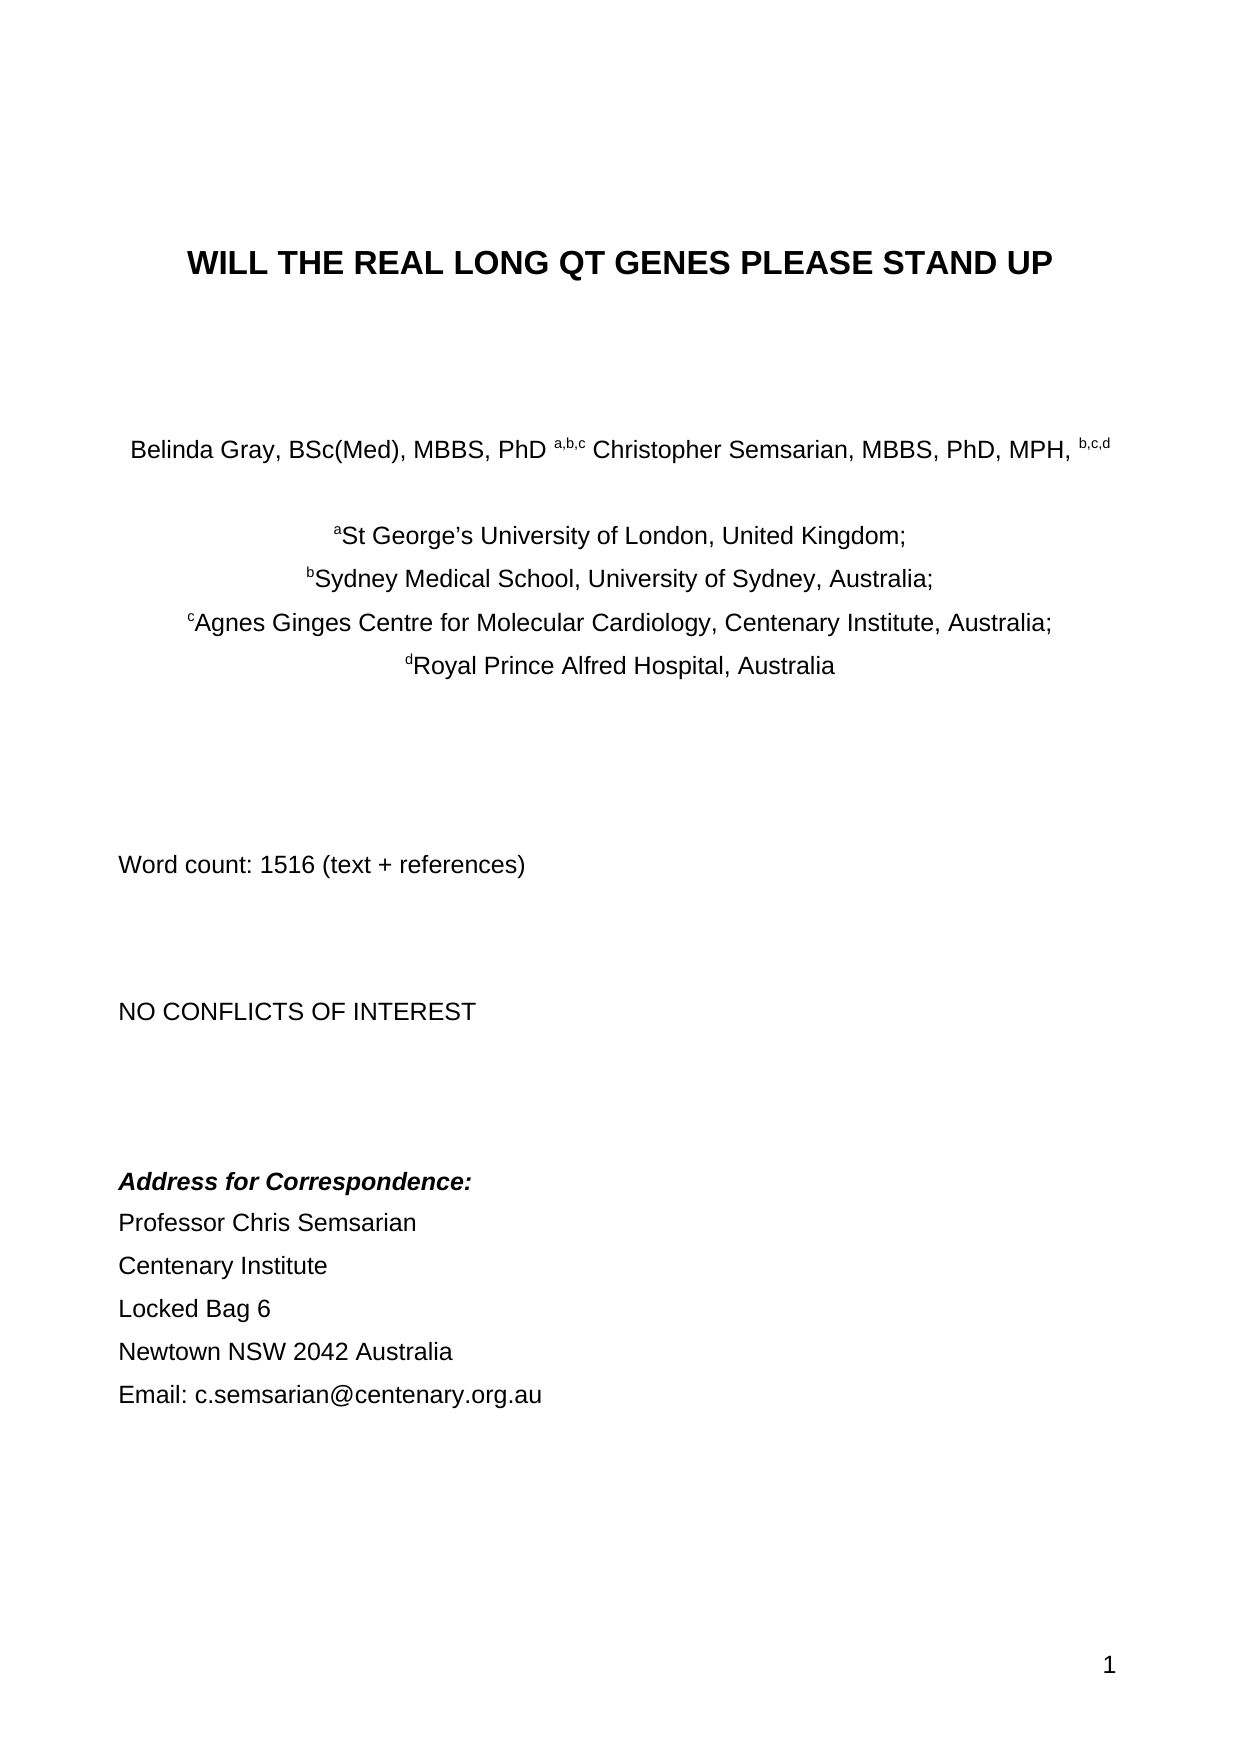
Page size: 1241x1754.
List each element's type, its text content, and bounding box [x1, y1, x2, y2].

text Address for Correspondence: [118, 1166, 1122, 1195]
text Locked Bag 6 [118, 1294, 1122, 1323]
text Belinda Gray, BSc(Med), MBBS, PhD a,b,c Christopher Semsarian, MBBS, PhD, MPH, b,c,d [118, 435, 1122, 464]
text cAgnes Ginges Centre for Molecular Cardiology, Centenary Institute, Australia; [118, 607, 1122, 636]
text Centenary Institute [118, 1251, 1122, 1279]
text dRoyal Prince Alfred Hospital, Australia [118, 651, 1122, 679]
text Professor Chris Semsarian [118, 1208, 1122, 1236]
text NO CONFLICTS OF INTEREST [118, 997, 1122, 1026]
text Email: c.semsarian@centenary.org.au [118, 1380, 1122, 1409]
text WILL THE REAL LONG QT GENES PLEASE STAND UP [118, 243, 1122, 282]
text aSt George’s University of London, United Kingdom; [118, 521, 1122, 550]
text Newtown NSW 2042 Australia [118, 1337, 1122, 1366]
text Word count: 1516 (text + references) [118, 851, 1122, 879]
text bSydney Medical School, University of Sydney, Australia; [118, 564, 1122, 593]
